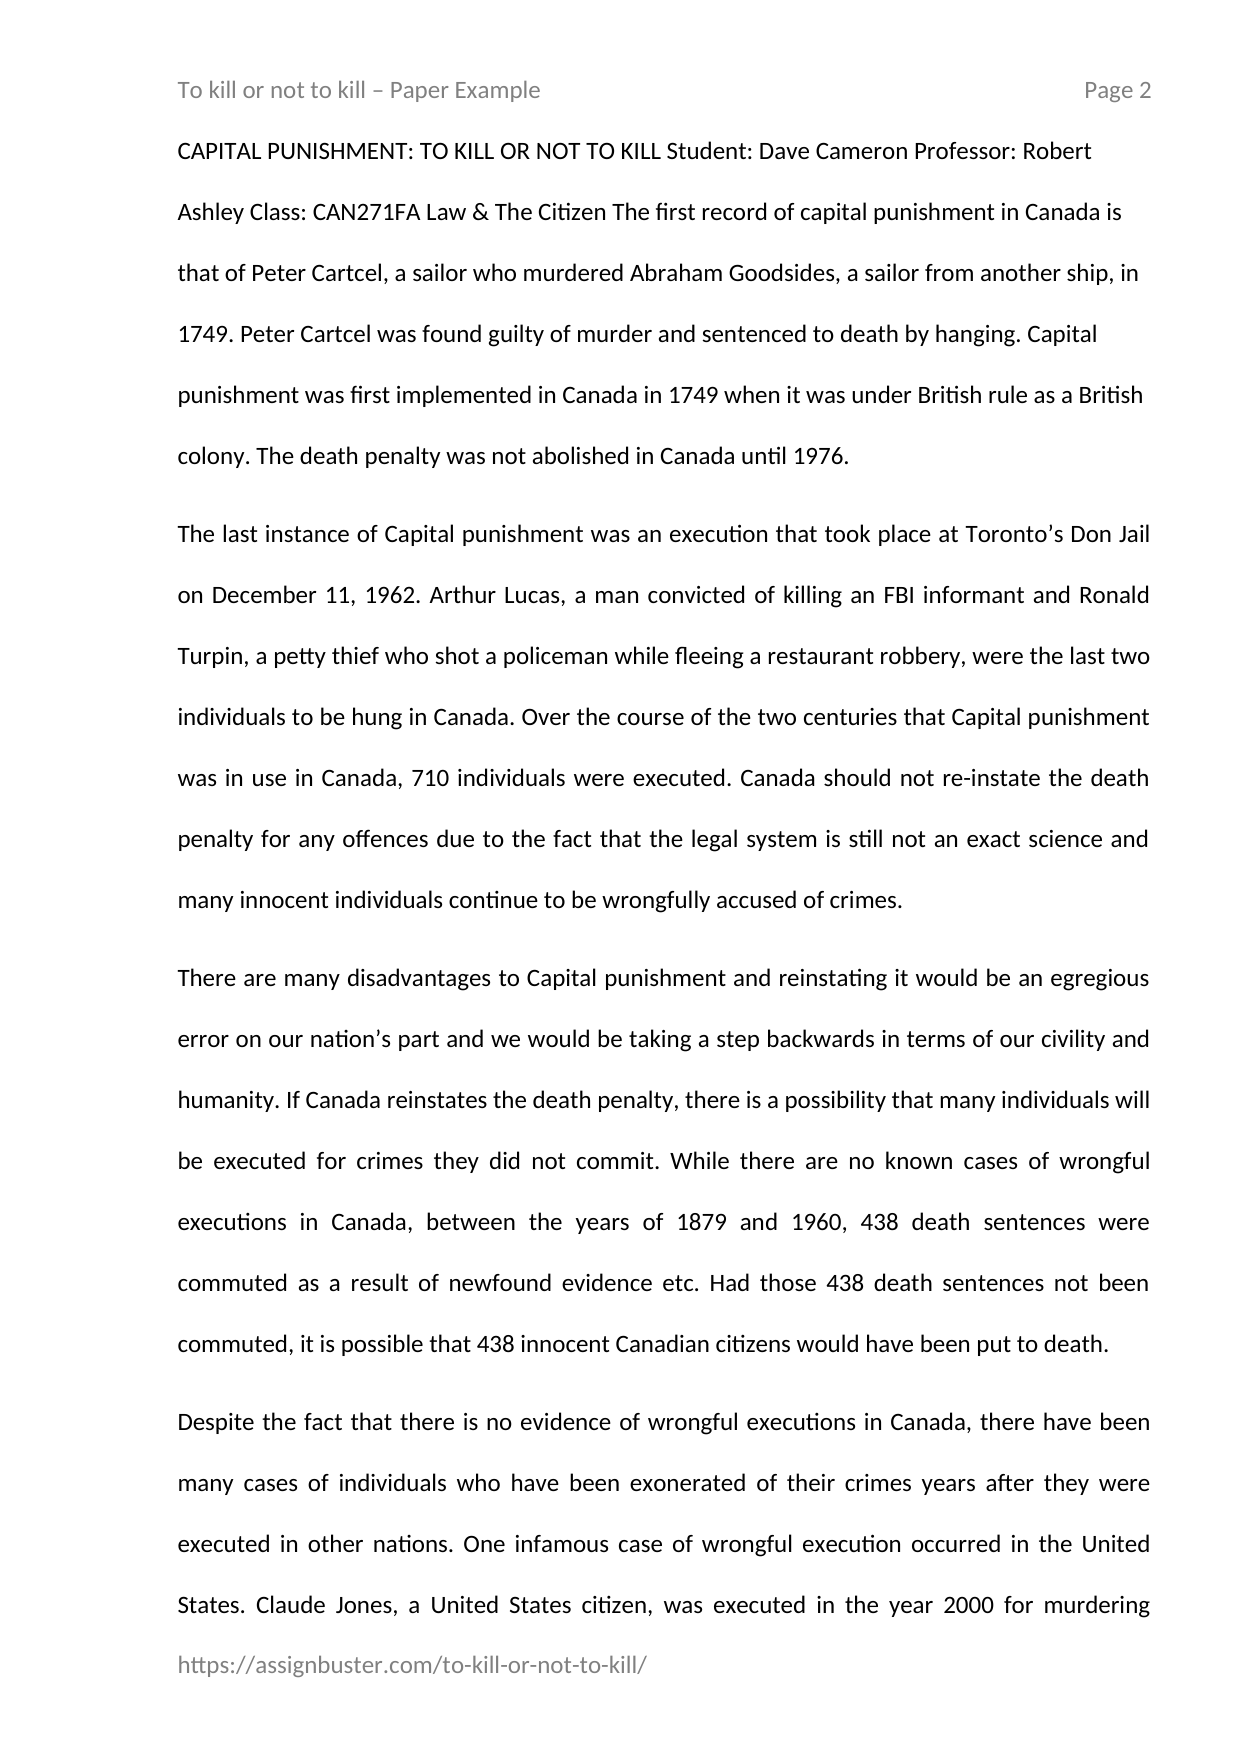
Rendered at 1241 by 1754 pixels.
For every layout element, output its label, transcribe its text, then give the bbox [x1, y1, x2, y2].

text CAPITAL PUNISHMENT: TO KILL OR NOT TO KILL Student: Dave Cameron Professor: Robert Ashley Class: CAN271FA Law & The Citizen The first record of capital punishment in Canada is that of Peter Cartcel, a sailor who murdered Abraham Goodsides, a sailor from another ship, in 1749. Peter Cartcel was found guilty of murder and sentenced to death by hanging. Capital punishment was first implemented in Canada in 1749 when it was under British rule as a British colony. The death penalty was not abolished in Canada until 1976. [177, 135, 1152, 471]
text There are many disadvantages to Capital punishment and reinstating it would be an egregious error on our nation’s part and we would be taking a step backwards in terms of our civility and humanity. If Canada reinstates the death penalty, there is a possibility that many individuals will be executed for crimes they did not commit. While there are no known cases of wrongful executions in Canada, between the years of 1879 and 1960, 438 death sentences were commuted as a result of newfound evidence etc. Had those 438 death sentences not been commuted, it is possible that 438 innocent Canadian citizens would have been put to death. [177, 962, 1152, 1358]
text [177, 1406, 1152, 1619]
text The last instance of Capital punishment was an execution that took place at Toronto’s Don Jail on December 11, 1962. Arthur Lucas, a man convicted of killing an FBI informant and Ronald Turpin, a petty thief who shot a policeman while fleeing a restaurant robbery, were the last two individuals to be hung in Canada. Over the course of the two centuries that Capital punishment was in use in Canada, 710 individuals were executed. Canada should not re-instate the death penalty for any offences due to the fact that the legal system is still not an exact science and many innocent individuals continue to be wrongfully accused of crimes. [177, 518, 1152, 914]
